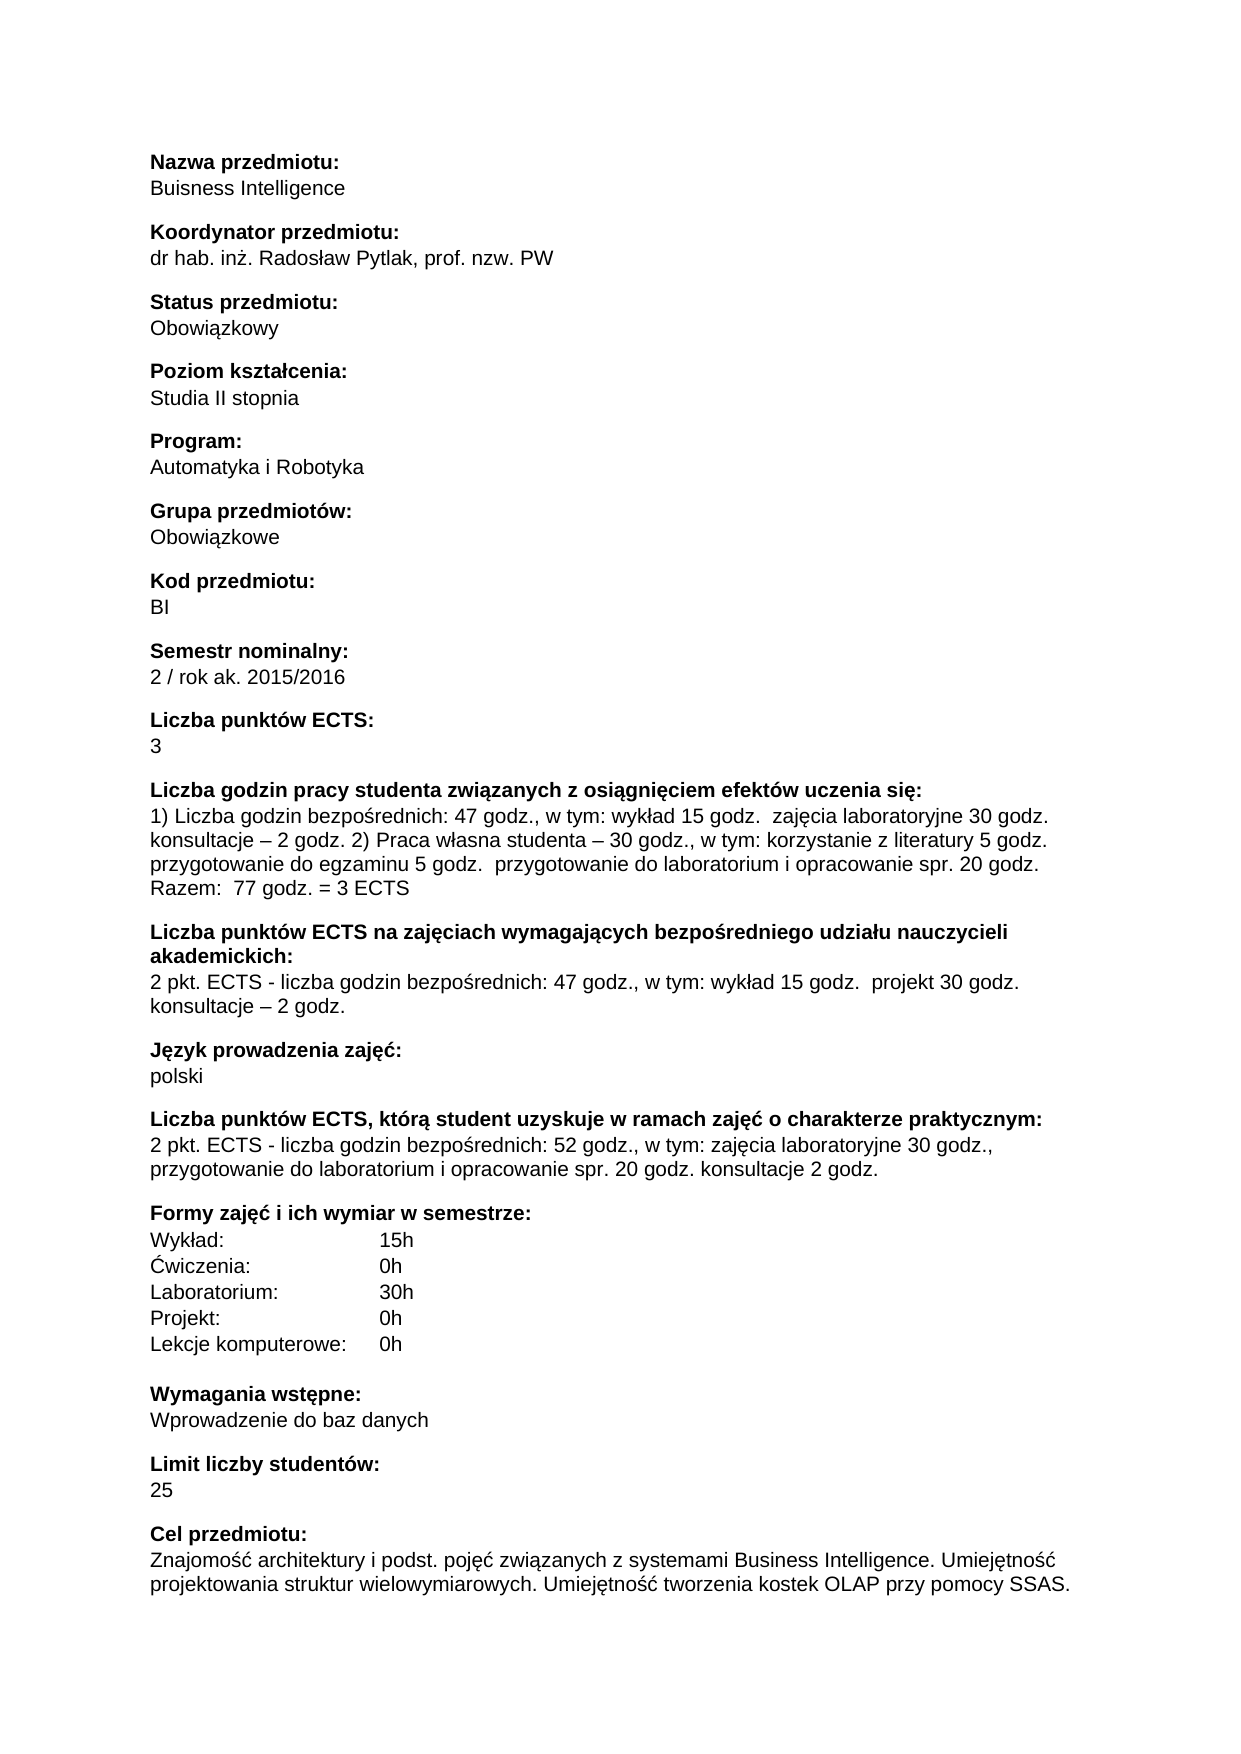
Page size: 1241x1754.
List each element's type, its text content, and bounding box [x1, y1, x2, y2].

text Język prowadzenia zajęć: [150, 1037, 1090, 1061]
table_cell Ćwiczenia: [140, 1254, 367, 1278]
text polski [150, 1063, 1090, 1087]
text BI [150, 595, 1090, 619]
text Obowiązkowe [150, 525, 1090, 549]
table_cell 0h [369, 1252, 597, 1278]
text Poziom kształcenia: [150, 359, 1090, 383]
text Status przedmiotu: [150, 289, 1090, 313]
table_cell Projekt: [140, 1306, 367, 1330]
text Wprowadzenie do baz danych [150, 1408, 1090, 1432]
text Kod przedmiotu: [150, 569, 1090, 593]
text Grupa przedmiotów: [150, 499, 1090, 523]
text 2 pkt. ECTS - liczba godzin bezpośrednich: 52 godz., w tym: zajęcia laboratoryjne 30 godz., przygotowanie do laboratorium i opracowanie spr. 20 godz. konsultacje 2 godz. [150, 1133, 1090, 1181]
table_cell Lekcje komputerowe: [140, 1332, 367, 1356]
text Liczba punktów ECTS, którą student uzyskuje w ramach zajęć o charakterze praktycznym: [150, 1107, 1090, 1131]
text Formy zajęć i ich wymiar w semestrze: [150, 1201, 1090, 1225]
text Wymagania wstępne: [150, 1382, 1090, 1406]
text 25 [150, 1478, 1090, 1502]
table_header 15h [369, 1228, 597, 1252]
text Buisness Intelligence [150, 176, 1090, 200]
table_cell 0h [369, 1304, 597, 1330]
table_cell Laboratorium: [140, 1280, 367, 1304]
text Nazwa przedmiotu: [150, 150, 1090, 174]
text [150, 1547, 1090, 1595]
text Liczba godzin pracy studenta związanych z osiągnięciem efektów uczenia się: [150, 778, 1090, 802]
text 2 / rok ak. 2015/2016 [150, 664, 1090, 688]
text Koordynator przedmiotu: [150, 220, 1090, 244]
table_cell 30h [369, 1278, 597, 1304]
text Automatyka i Robotyka [150, 455, 1090, 479]
text Liczba punktów ECTS na zajęciach wymagających bezpośredniego udziału nauczycieli akademickich: [150, 920, 1090, 968]
text Obowiązkowy [150, 316, 1090, 339]
table_cell 0h [369, 1330, 597, 1356]
text Limit liczby studentów: [150, 1452, 1090, 1476]
text Semestr nominalny: [150, 638, 1090, 662]
text Cel przedmiotu: [150, 1521, 1090, 1545]
text Studia II stopnia [150, 385, 1090, 409]
text 1) Liczba godzin bezpośrednich: 47 godz., w tym: wykład 15 godz. zajęcia laboratoryjne 30 godz. konsultacje – 2 godz. 2) Praca własna studenta – 30 godz., w tym: korzystanie z literatury 5 godz. przygotowanie do egzaminu 5 godz. przygotowanie do laboratorium i opracowanie spr. 20 godz. Razem: 77 godz. = 3 ECTS [150, 804, 1090, 900]
table_header Wykład: [140, 1228, 367, 1252]
text 2 pkt. ECTS - liczba godzin bezpośrednich: 47 godz., w tym: wykład 15 godz. projekt 30 godz. konsultacje – 2 godz. [150, 970, 1090, 1018]
text Program: [150, 429, 1090, 453]
text 3 [150, 734, 1090, 758]
text Liczba punktów ECTS: [150, 708, 1090, 732]
text dr hab. inż. Radosław Pytlak, prof. nzw. PW [150, 246, 1090, 270]
